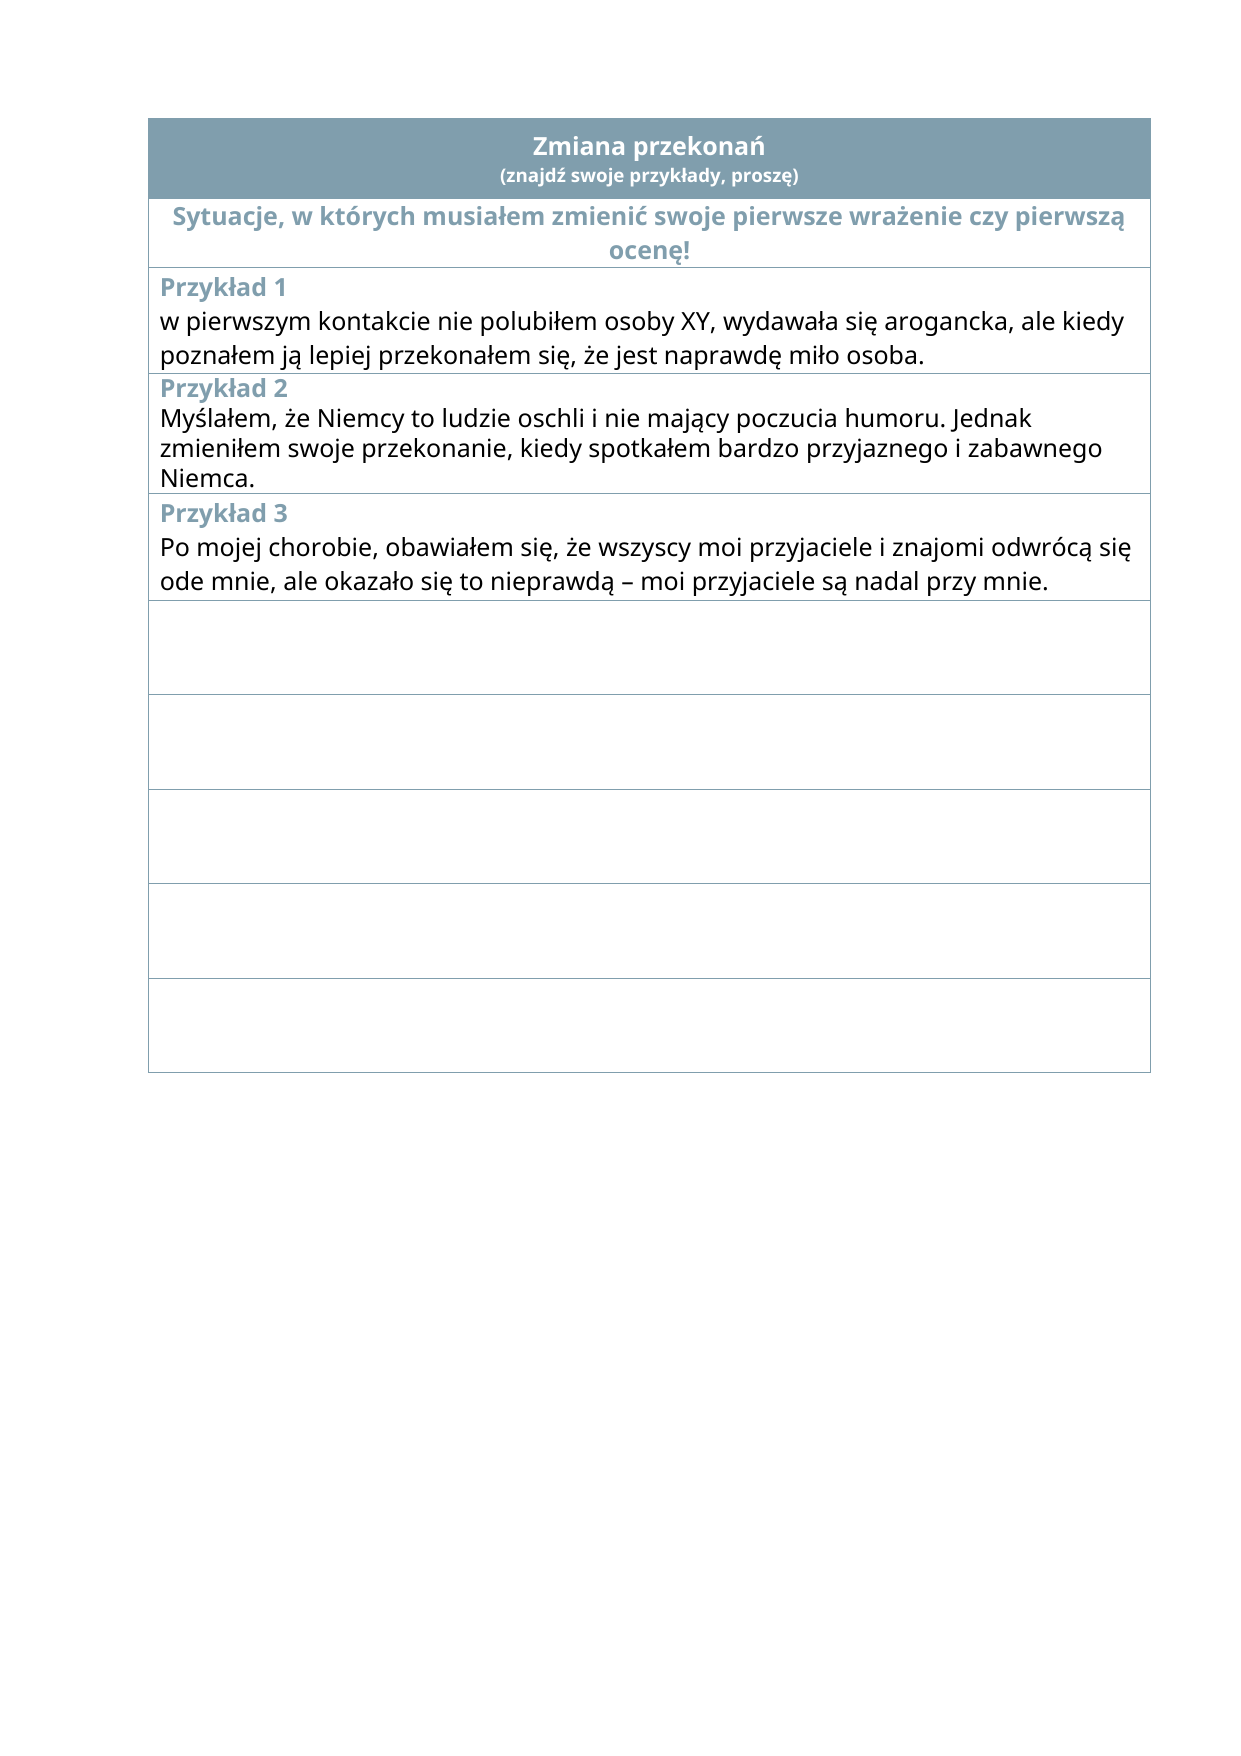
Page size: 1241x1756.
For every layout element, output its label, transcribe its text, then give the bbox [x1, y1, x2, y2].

table_cell Sytuacje, w których musiałem zmienić swoje pierwsze wrażenie czy pierwszą ocenę! [149, 199, 1150, 267]
table_cell Przykład 1 w pierwszym kontakcie nie polubiłem osoby XY, wydawała się arogancka, ale kiedy poznałem ją lepiej przekonałem się, że jest naprawdę miło osoba. [149, 268, 1150, 373]
table_cell Przykład 2 Myślałem, że Niemcy to ludzie oschli i nie mający poczucia humoru. Jednak zmieniłem swoje przekonanie, kiedy spotkałem bardzo przyjaznego i zabawnego Niemca. [149, 374, 1150, 493]
table_cell [149, 884, 1150, 977]
table_cell Przykład 3 Po mojej chorobie, obawiałem się, że wszyscy moi przyjaciele i znajomi odwrócą się ode mnie, ale okazało się to nieprawdą – moi przyjaciele są nadal przy mnie. [149, 494, 1150, 599]
table_cell [149, 695, 1150, 788]
table_header Zmiana przekonań (znajdź swoje przykłady, proszę) [149, 119, 1150, 198]
table_cell [149, 790, 1150, 883]
table_cell [149, 979, 1150, 1072]
table_cell [149, 601, 1150, 694]
